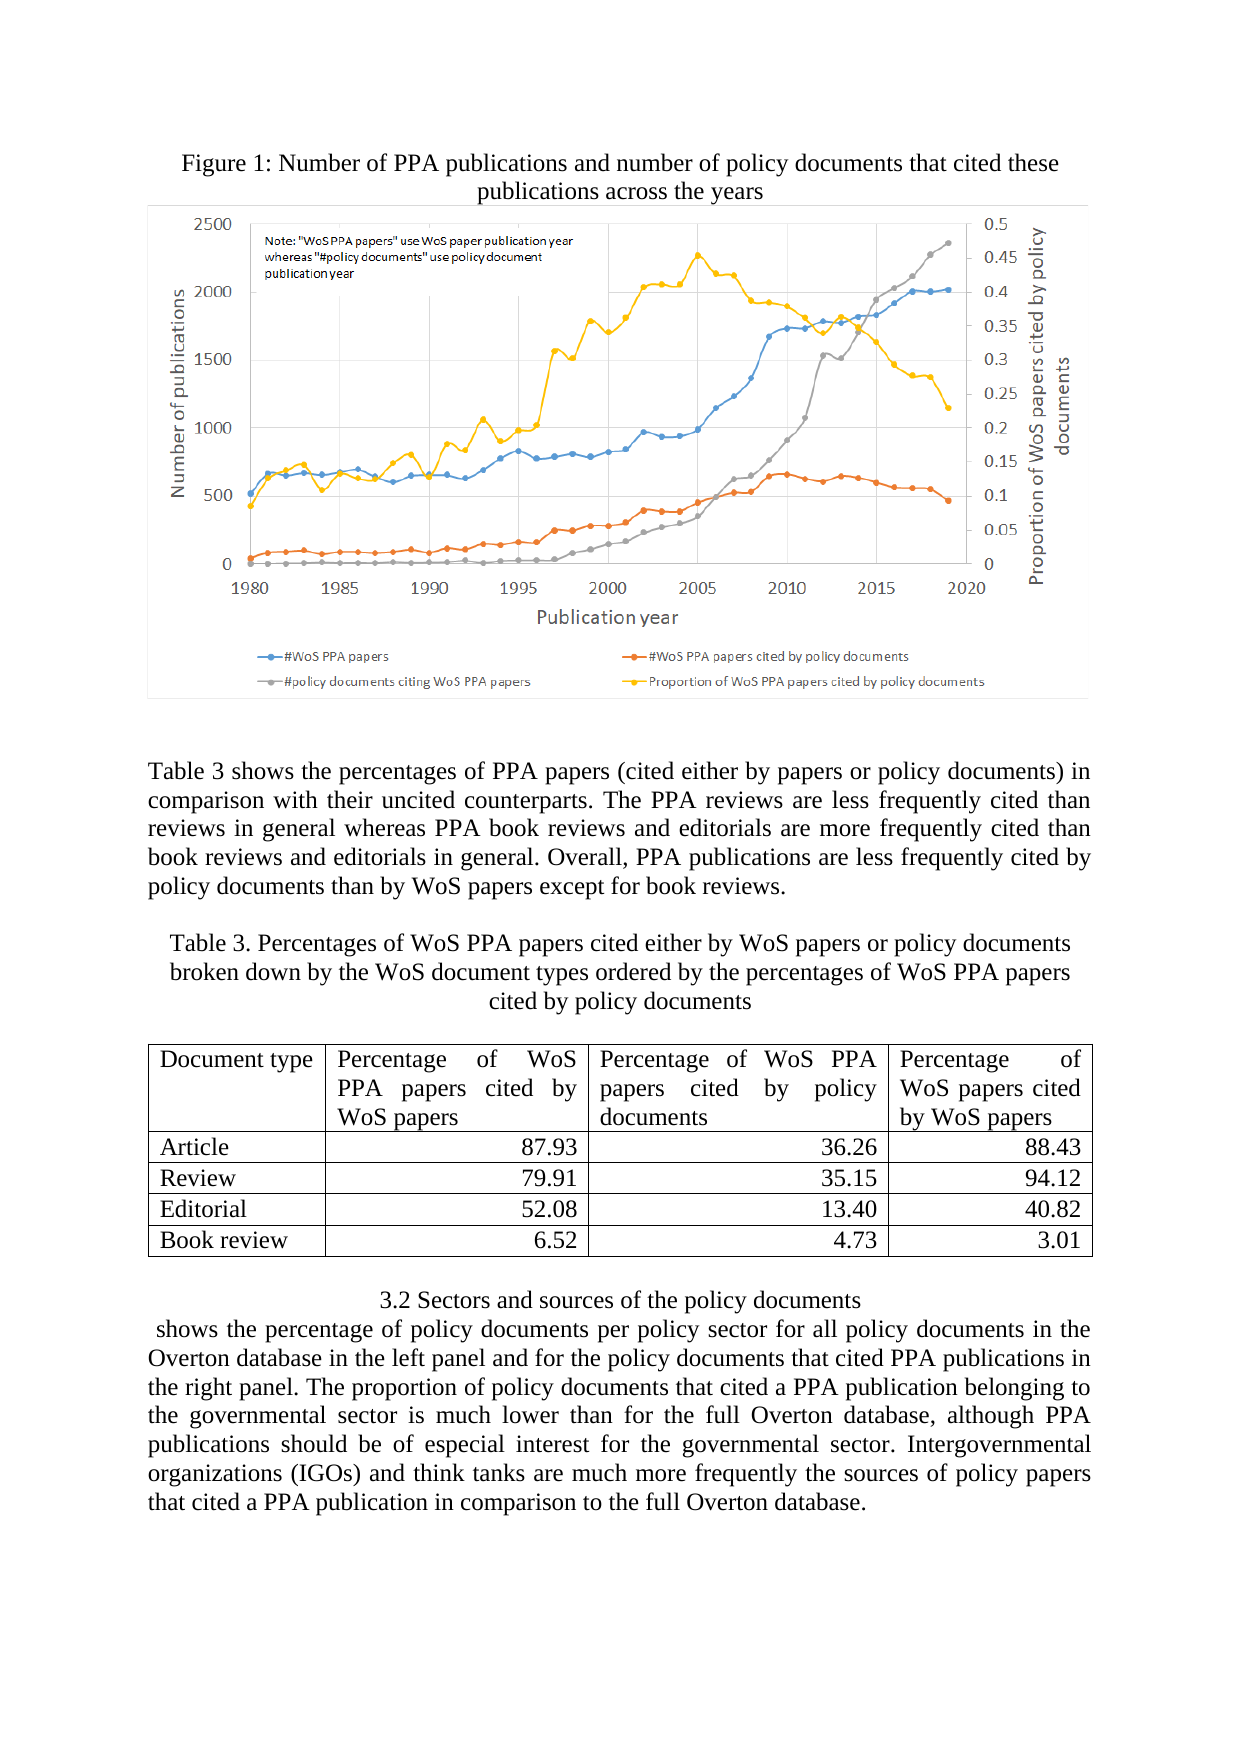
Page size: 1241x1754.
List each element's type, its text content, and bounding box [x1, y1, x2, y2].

table_cell 79.91 [326, 1163, 588, 1193]
text Table 3. Percentages of WoS PPA papers cited either by WoS papers or policy documents broken down by the WoS document types ordered by the percentages of WoS PPA papers cited by policy documents [148, 928, 1092, 1015]
table_header Percentage of WoS PPA papers cited by policy documents [589, 1045, 888, 1131]
table_cell Article [149, 1132, 325, 1162]
table_header Document type [149, 1045, 325, 1131]
table_cell Review [149, 1163, 325, 1193]
text Figure 1: Number of PPA publications and number of policy documents that cited these publications across the years [148, 148, 1092, 205]
table_cell 52.08 [326, 1194, 588, 1224]
text Figure 2 shows the percentage of policy documents per policy sector for all policy documents in the Overton database in the left panel and for the policy documents that cited PPA publications in the right panel. The proportion of policy documents that cited a PPA publication belonging to the governmental sector is much lower than for the full Overton database, although PPA publications should be of especial interest for the governmental sector. Intergovernmental organizations (IGOs) and think tanks are much more frequently the sources of policy papers that cited a PPA publication in comparison to the full Overton database. [148, 1314, 1092, 1516]
table_cell 88.43 [889, 1132, 1092, 1162]
table_cell 35.15 [589, 1163, 888, 1193]
table_header Percentage of WoS PPA papers cited by WoS papers [326, 1045, 588, 1131]
text 3.2 Sectors and sources of the policy documents [148, 1286, 1092, 1314]
table_cell 36.26 [589, 1132, 888, 1162]
table_cell 94.12 [889, 1163, 1092, 1193]
table_cell 4.73 [589, 1226, 888, 1256]
table_cell Editorial [149, 1194, 325, 1224]
table_cell 40.82 [889, 1194, 1092, 1224]
table_cell 6.52 [326, 1226, 588, 1256]
table_cell Book review [149, 1226, 325, 1256]
text Table 3 shows the percentages of PPA papers (cited either by papers or policy documents) in comparison with their uncited counterparts. The PPA reviews are less frequently cited than reviews in general whereas PPA book reviews and editorials are more frequently cited than book reviews and editorials in general. Overall, PPA publications are less frequently cited by policy documents than by WoS papers except for book reviews. [148, 756, 1092, 900]
table_cell 87.93 [326, 1132, 588, 1162]
table_cell 3.01 [889, 1226, 1092, 1256]
picture [147, 205, 1089, 699]
table_header Percentage of WoS papers cited by WoS papers [889, 1045, 1092, 1131]
table_cell 13.40 [589, 1194, 888, 1224]
